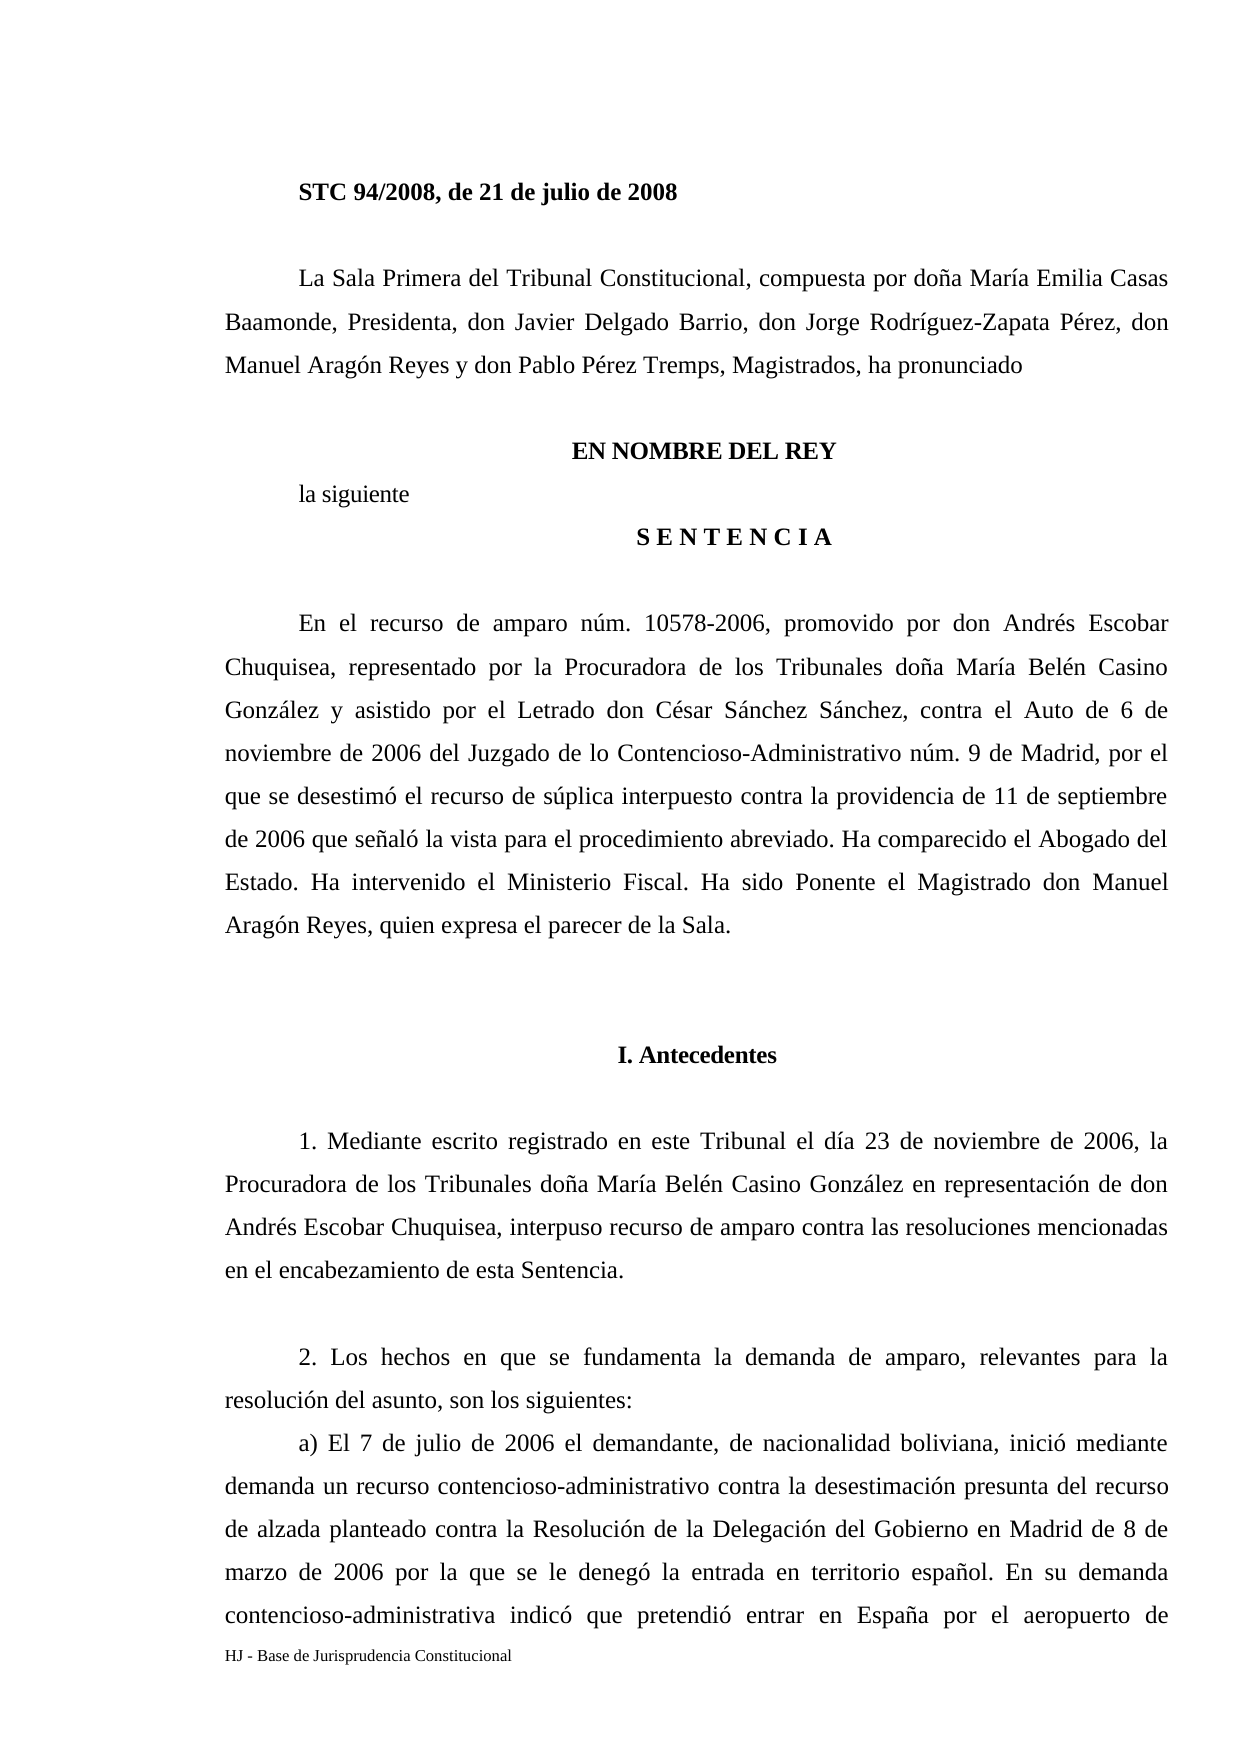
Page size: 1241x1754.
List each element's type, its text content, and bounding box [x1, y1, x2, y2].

text EN NOMBRE DEL REY [224, 436, 1110, 465]
text La Sala Primera del Tribunal Constitucional, compuesta por doña María Emilia Casas Baamonde, Presidenta, don Javier Delgado Barrio, don Jorge Rodríguez-Zapata Pérez, don Manuel Aragón Reyes y don Pablo Pérez Tremps, Magistrados, ha pronunciado [224, 263, 1169, 378]
text 1. Mediante escrito registrado en este Tribunal el día 23 de noviembre de 2006, la Procuradora de los Tribunales doña María Belén Casino González en representación de don Andrés Escobar Chuquisea, interpuso recurso de amparo contra las resoluciones mencionadas en el encabezamiento de esta Sentencia. [224, 1126, 1169, 1284]
text S E N T E N C I A [224, 522, 1169, 551]
text STC 94/2008, de 21 de julio de 2008 [224, 177, 1169, 206]
text 2. Los hechos en que se fundamenta la demanda de amparo, relevantes para la resolución del asunto, son los siguientes: [224, 1342, 1169, 1413]
text la siguiente [224, 479, 1110, 508]
text En el recurso de amparo núm. 10578-2006, promovido por don Andrés Escobar Chuquisea, representado por la Procuradora de los Tribunales doña María Belén Casino González y asistido por el Letrado don César Sánchez Sánchez, contra el Auto de 6 de noviembre de 2006 del Juzgado de lo Contencioso-Administrativo núm. 9 de Madrid, por el que se desestimó el recurso de súplica interpuesto contra la providencia de 11 de septiembre de 2006 que señaló la vista para el procedimiento abreviado. Ha comparecido el Abogado del Estado. Ha intervenido el Ministerio Fiscal. Ha sido Ponente el Magistrado don Manuel Aragón Reyes, quien expresa el parecer de la Sala. [224, 608, 1169, 939]
text I. Antecedentes [224, 1040, 1169, 1068]
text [224, 1428, 1169, 1629]
